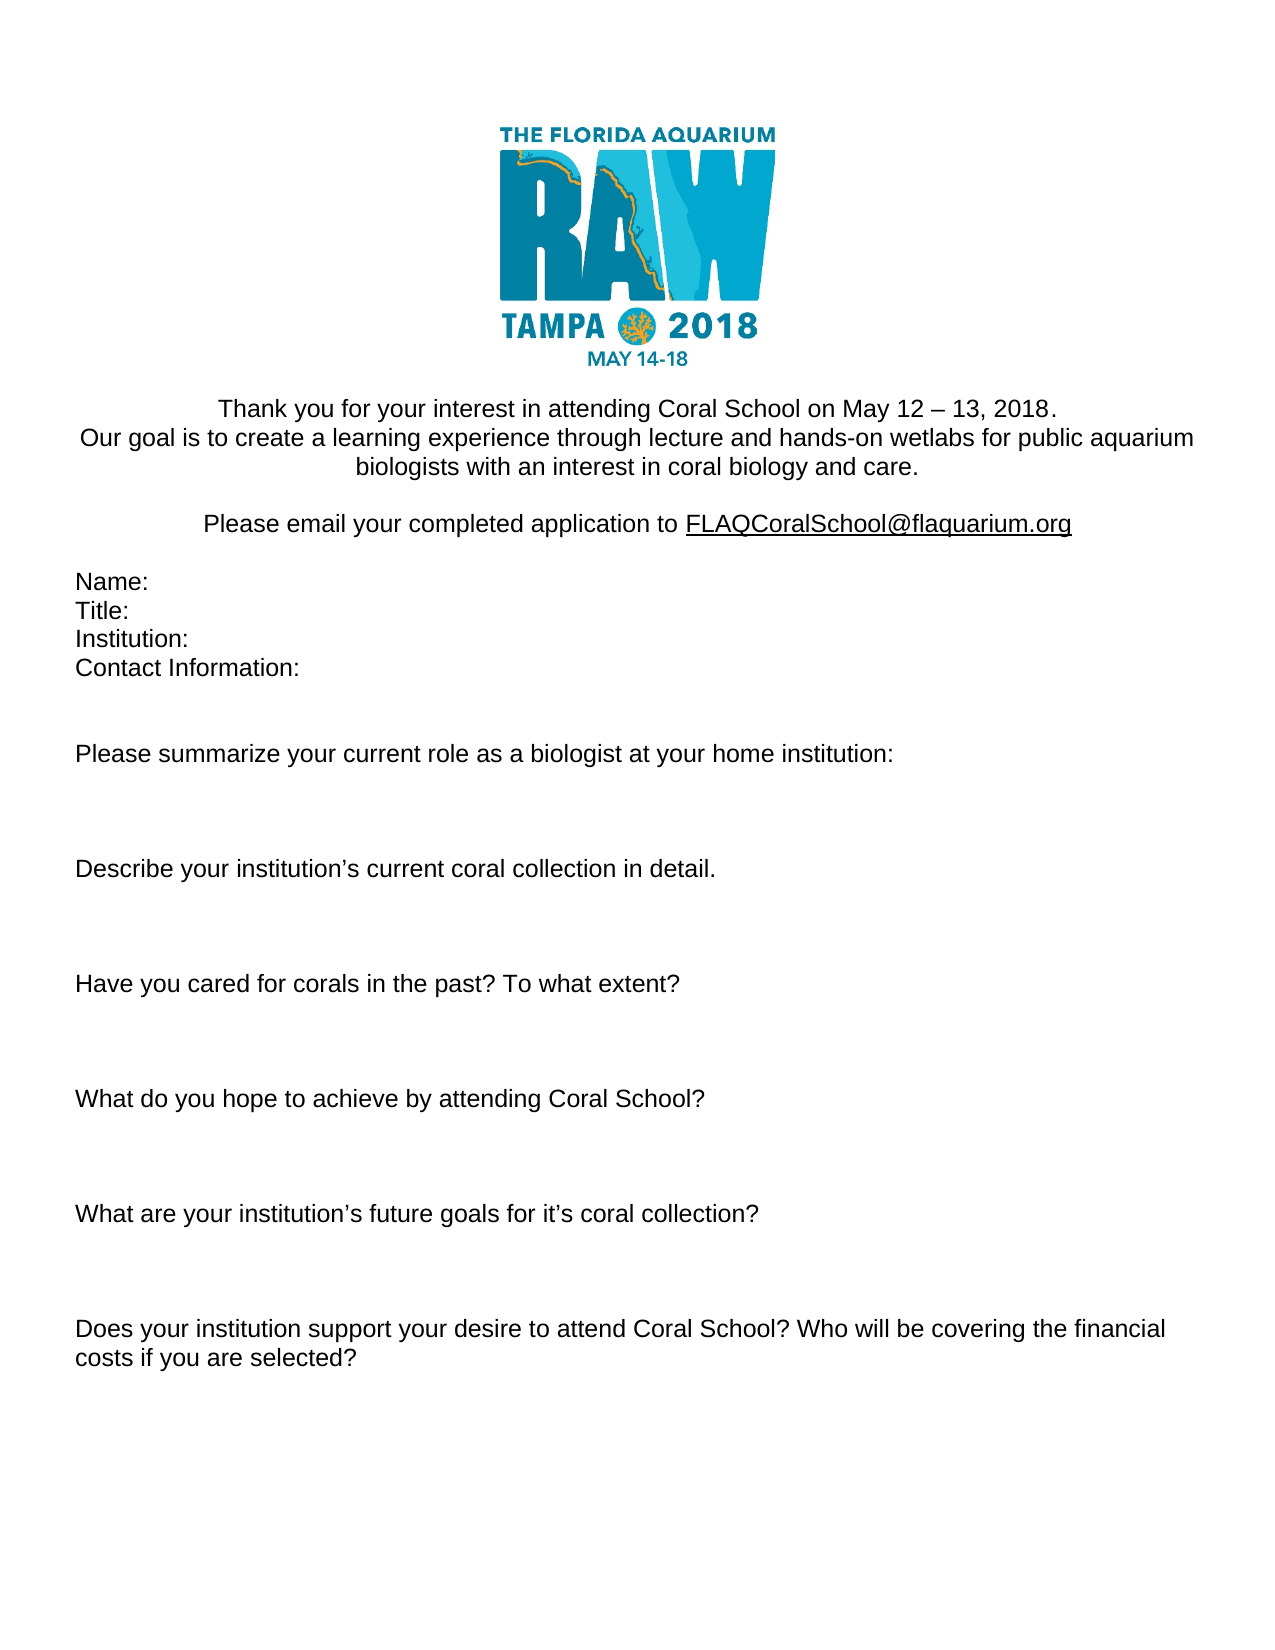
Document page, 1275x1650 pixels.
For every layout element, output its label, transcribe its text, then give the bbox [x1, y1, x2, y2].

picture [500, 127, 775, 366]
text Title: [75, 596, 1200, 624]
picture [672, 131, 680, 139]
text Please email your completed application to FLAQCoralSchool@flaquarium.org [75, 509, 1200, 538]
picture [537, 181, 545, 216]
text Please summarize your current role as a biologist at your home institution: [75, 739, 1200, 768]
text Thank you for your interest in attending Coral School on May 12 – 13, 2018. [75, 394, 1200, 423]
text What do you hope to achieve by attending Coral School? [75, 1084, 1200, 1113]
picture [691, 127, 697, 139]
text Have you cared for corals in the past? To what extent? [75, 969, 1200, 998]
picture [745, 127, 751, 139]
text Institution: [75, 624, 1200, 653]
text Describe your institution’s current coral collection in detail. [75, 854, 1200, 883]
text Our goal is to create a learning experience through lecture and hands-on wetlabs for public aquarium biologists with an interest in coral biology and care. [75, 423, 1200, 481]
text Name: [75, 567, 1200, 596]
text Does your institution support your desire to attend Coral School? Who will be covering the financial costs if you are selected? [75, 1314, 1200, 1372]
picture [578, 131, 586, 139]
picture [762, 127, 770, 135]
text Contact Information: [75, 653, 1200, 682]
picture [518, 127, 525, 133]
picture [619, 131, 626, 139]
picture [615, 217, 625, 251]
text What are your institution’s future goals for it’s coral collection? [75, 1199, 1200, 1228]
